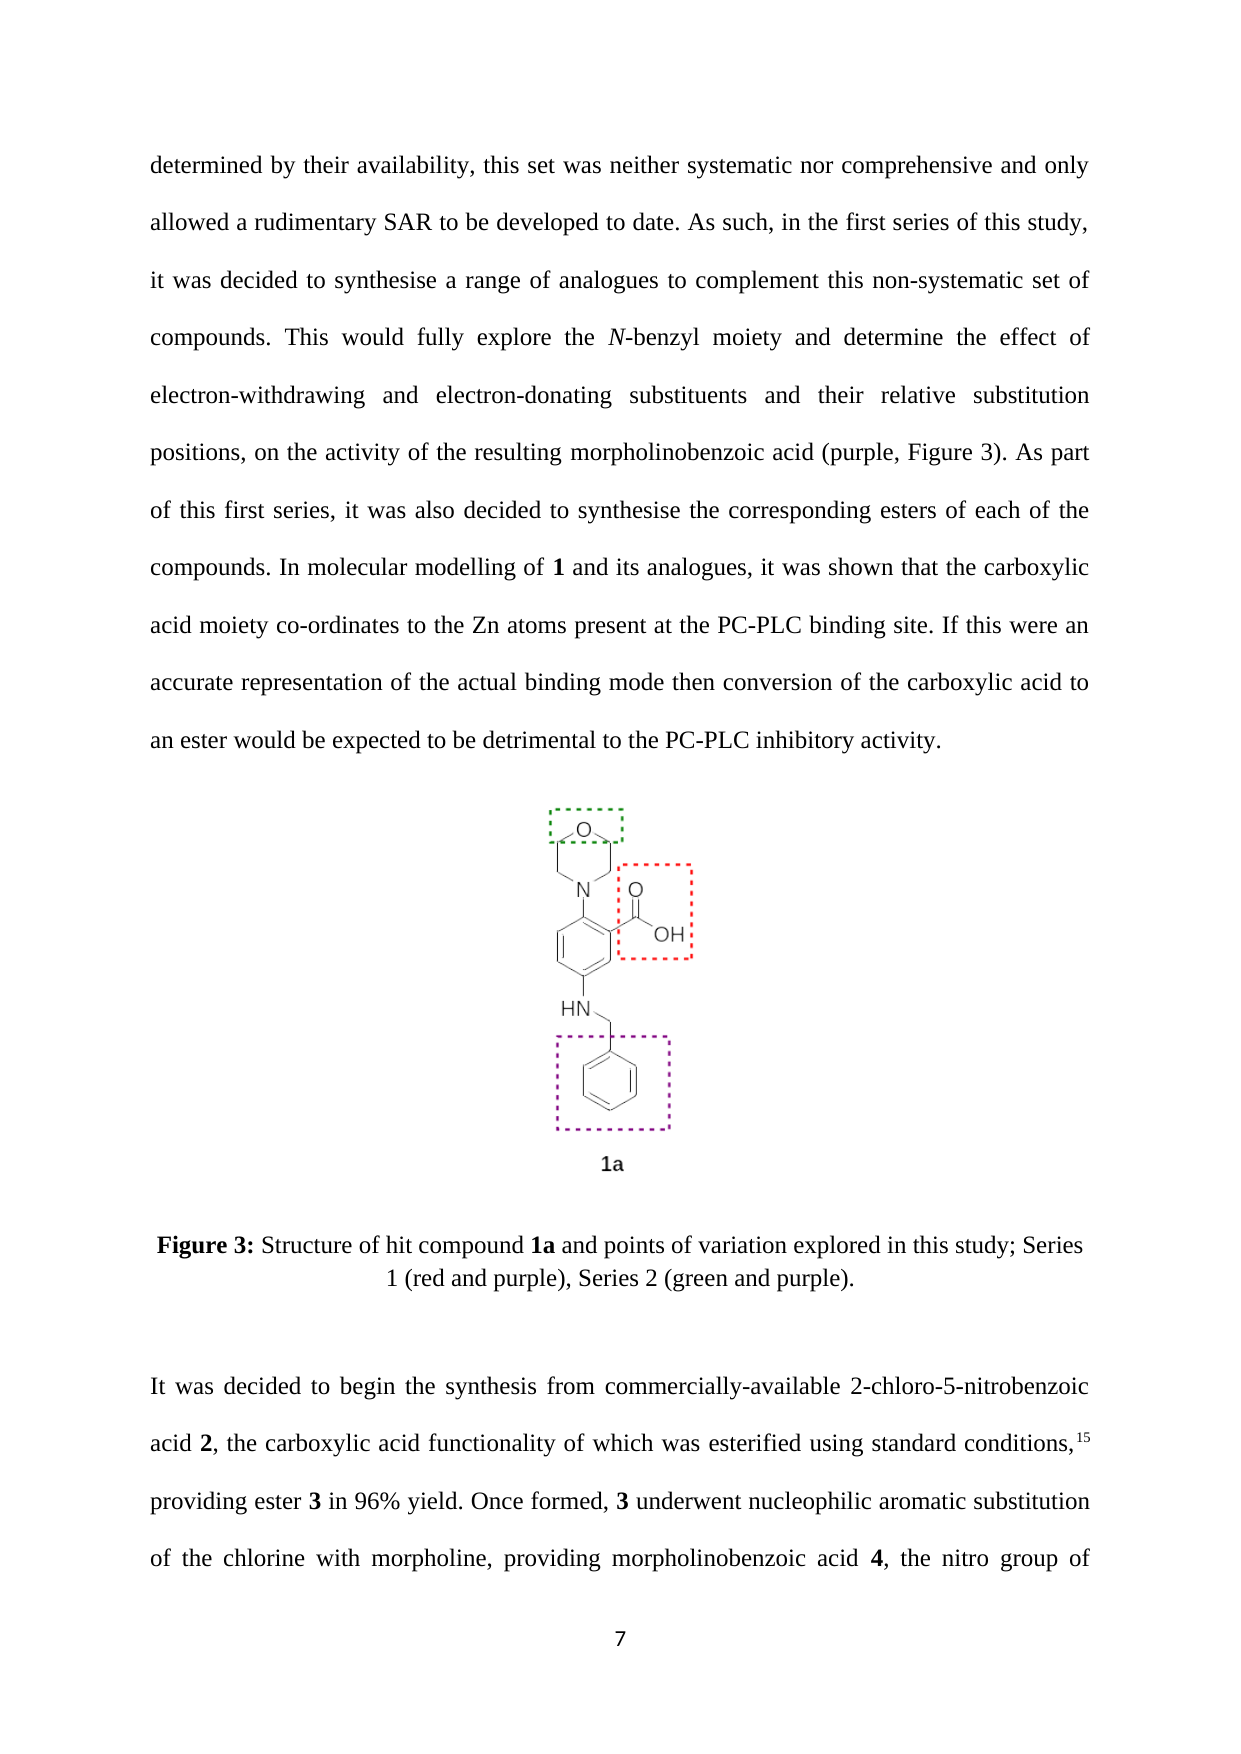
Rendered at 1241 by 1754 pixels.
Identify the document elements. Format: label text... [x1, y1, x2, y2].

text Figure 3: Structure of hit compound 1a and points of variation explored in this study; Series 1 (red and purple), Series 2 (green and purple). [150, 1230, 1090, 1292]
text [150, 150, 1090, 754]
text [150, 1371, 1090, 1572]
